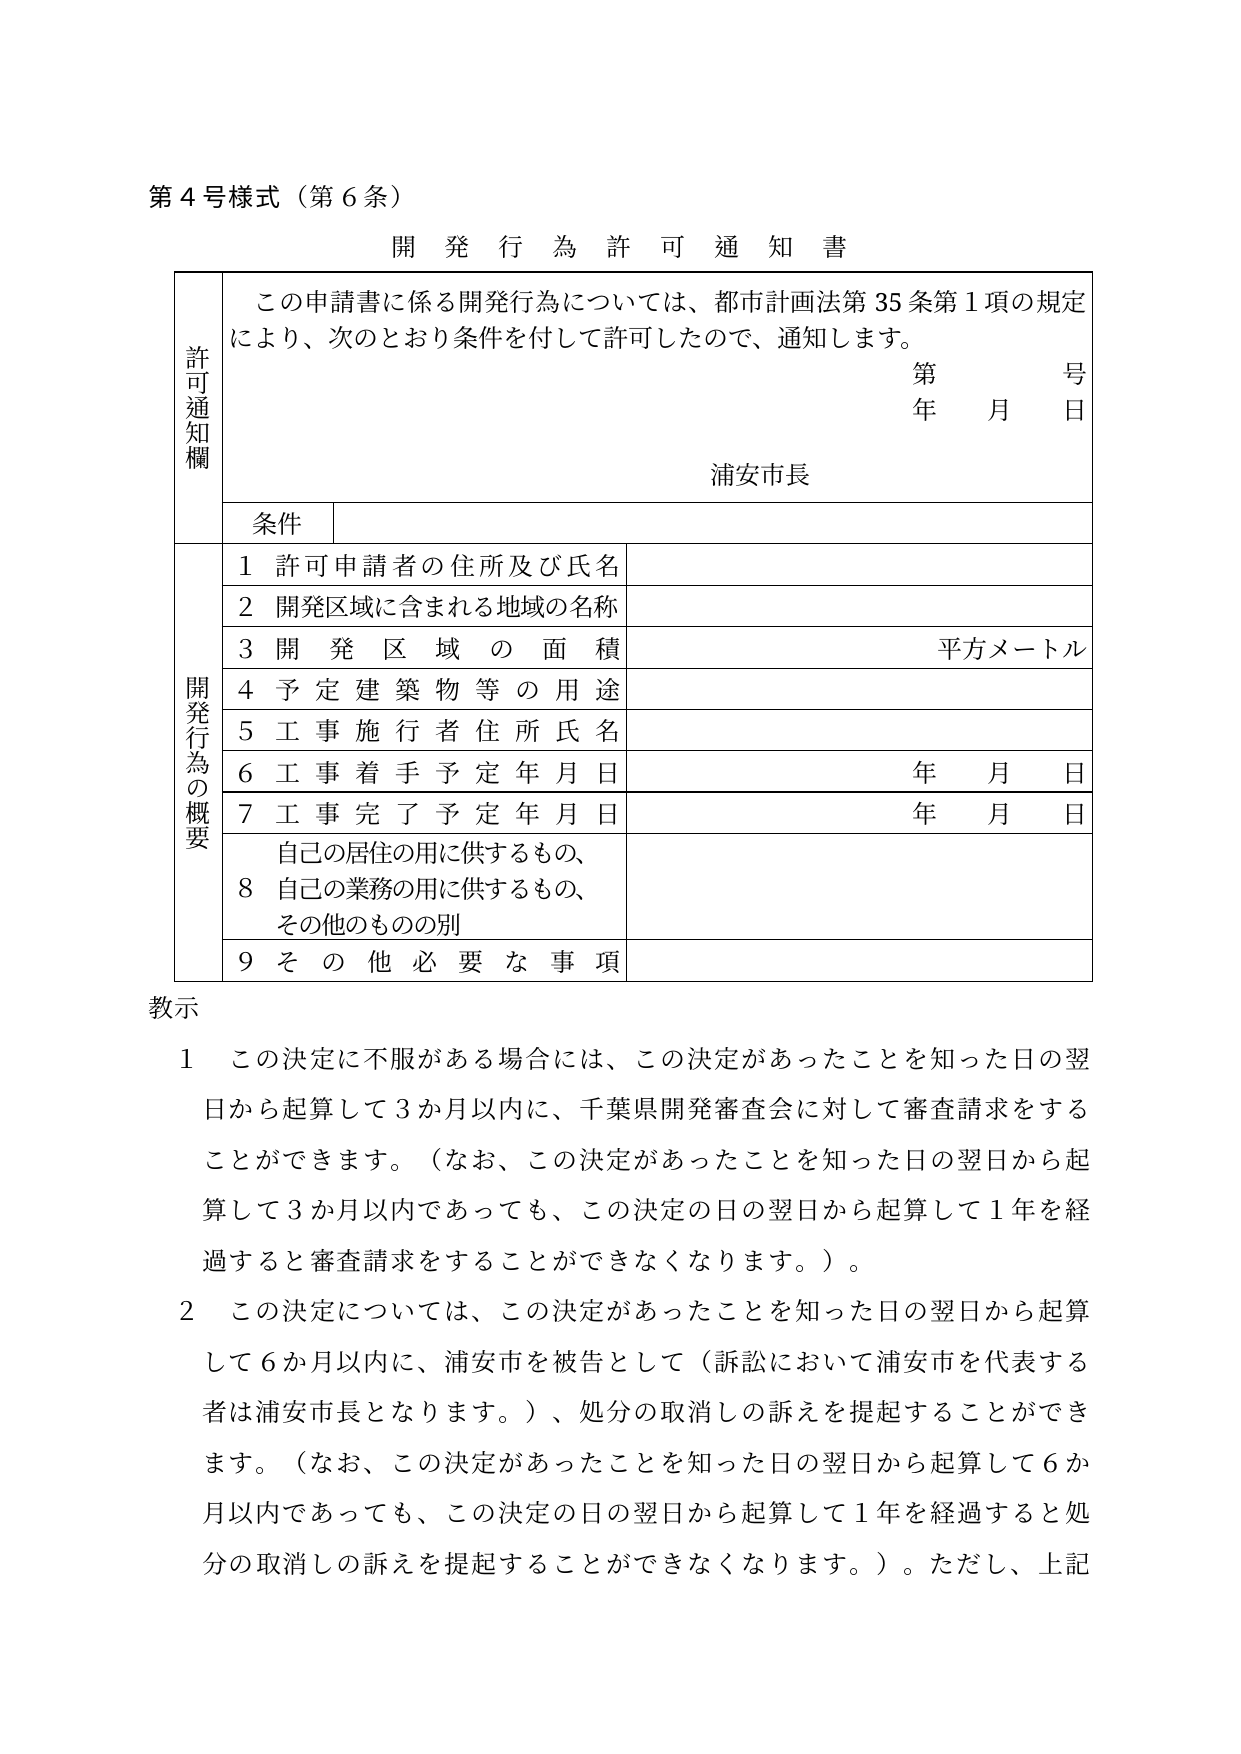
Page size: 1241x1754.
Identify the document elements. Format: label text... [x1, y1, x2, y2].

table_cell 開発区域の面積 [270, 627, 626, 667]
text 第４号様式（第６条） [148, 170, 1092, 221]
table_cell 年 月 日 [627, 751, 1092, 791]
table_cell ６ [223, 751, 270, 791]
table_cell 開発行為の概要 [175, 544, 222, 981]
table_cell 工事完了予定年月日 [270, 793, 626, 833]
table_cell 予定建築物等の用途 [270, 669, 626, 709]
table_cell [627, 834, 1092, 939]
table_cell ２ [223, 586, 270, 626]
table_cell ８ [223, 834, 270, 939]
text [148, 1285, 1092, 1588]
table_header 許可通知欄 [175, 273, 222, 543]
table_cell 工事着手予定年月日 [270, 751, 626, 791]
table_cell [627, 544, 1092, 585]
table_cell 条件 [223, 503, 333, 543]
table_cell ４ [223, 669, 270, 709]
text 開 発 行 為 許 可 通 知 書 [148, 221, 1092, 271]
table_cell １ [223, 544, 270, 585]
table_cell [627, 586, 1092, 626]
table_cell [627, 940, 1092, 981]
table_cell ９ [223, 940, 270, 981]
table_cell [334, 503, 1092, 543]
table_cell 開発区域に含まれる地域の名称 [270, 586, 626, 626]
table_cell 年 月 日 [627, 793, 1092, 833]
text 教示 [148, 982, 1092, 1032]
table_cell その他必要な事項 [270, 940, 626, 981]
table_cell 許可申請者の住所及び氏名 [270, 544, 626, 585]
table_header この申請書に係る開発行為については、都市計画法第35条第１項の規定により、次のとおり条件を付して許可したので、通知します。 第 号 年 月 日 浦安市長 [223, 273, 1092, 502]
table_cell [627, 669, 1092, 709]
table_cell 平方メートル [627, 627, 1092, 667]
table_cell [627, 710, 1092, 750]
table_cell ５ [223, 710, 270, 750]
table_cell ３ [223, 627, 270, 667]
table_cell ７ [223, 793, 270, 833]
table_cell 自己の居住の用に供するもの、自己の業務の用に供するもの、その他のものの別 [270, 834, 626, 939]
table_cell 工事施行者住所氏名 [270, 710, 626, 750]
text １ この決定に不服がある場合には、この決定があったことを知った日の翌日から起算して３か月以内に、千葉県開発審査会に対して審査請求をすることができます。（なお、この決定があったことを知った日の翌日から起算して３か月以内であっても、この決定の日の翌日から起算して１年を経過すると審査請求をすることができなくなります。）。 [148, 1032, 1092, 1285]
